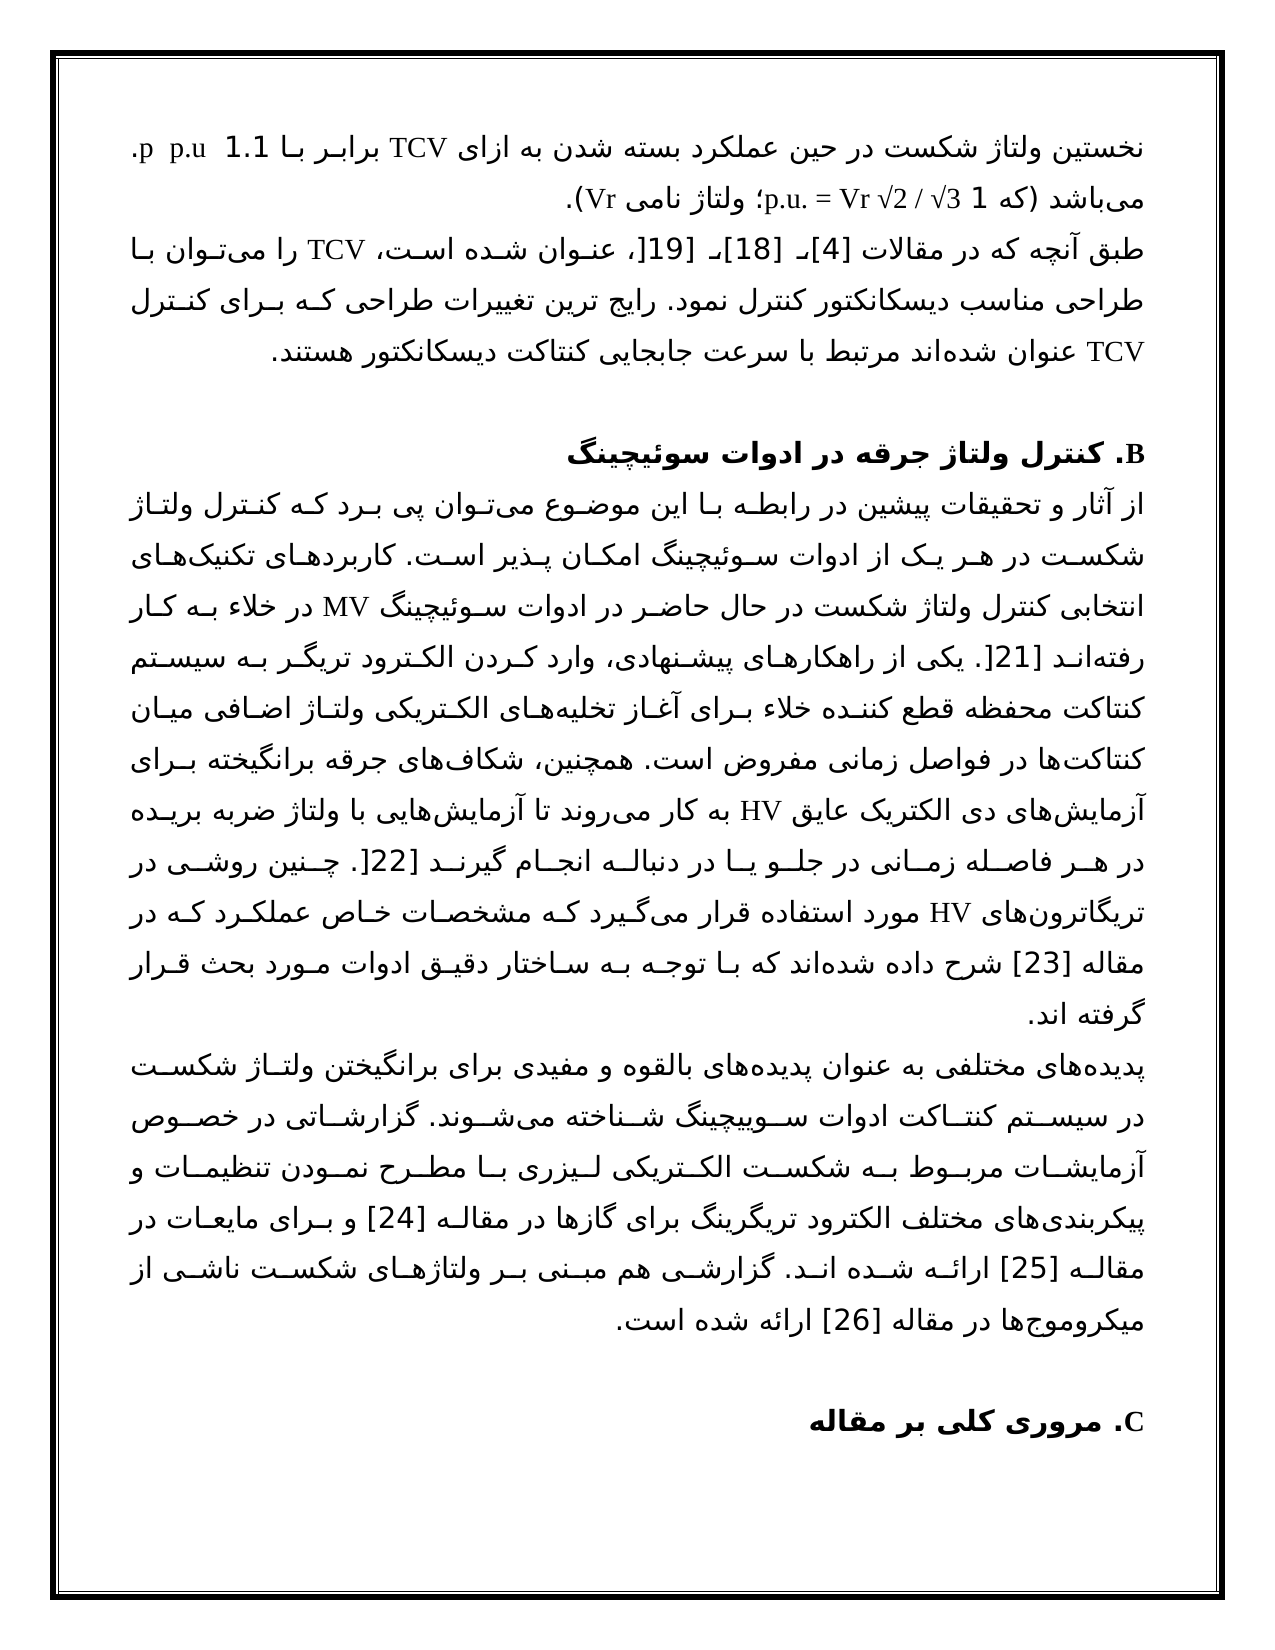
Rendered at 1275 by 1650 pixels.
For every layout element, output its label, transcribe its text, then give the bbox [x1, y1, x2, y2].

text طبق آنچه که در مقالات [4]، [18]، [19[، عنوان شده است، TCV را‌ می‌توان با طراحی مناسب دیسکانکتور کنترل نمود. رایج ترین تغییرات طراحی که برای کنترل TCV عنوان شده‌اند مرتبط با سرعت جابجایی کنتاکت دیسکانکتور هستند. [130, 232, 1145, 368]
text B. کنترل ولتاژ جرقه در ادوات سوئیچینگ [130, 436, 1145, 470]
text پدیده‌های مختلفی به عنوان پدیده‌های بالقوه و مفیدی برای برانگیختن ولتاژ شکست در سیستم کنتاکت ادوات سوییچینگ شناخته‌ می‌شوند. گزارشاتی در خصوص آزمایشات مربوط به شکست الکتریکی لیزری با مطرح نمودن تنظیمات و پیکربندی‌های مختلف الکترود تریگرینگ برای گازها در مقاله [24] و برای مایعات در مقاله [25] ارائه شده اند. گزارشی هم مبنی بر ولتاژهای شکست ناشی از میکروموج‌ها در مقاله [26] ارائه شده است. [130, 1048, 1145, 1337]
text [130, 130, 1145, 215]
text از آثار و تحقیقات پیشین در رابطه با این موضوع‌ می‌توان پی برد که کنترل ولتاژ شکست در هر یک از ادوات سوئیچینگ امکان پذیر است. کاربردهای تکنیک‌های انتخابی کنترل ولتاژ شکست در حال حاضر در ادوات سوئیچینگ MV در خلاء به کار رفته‌اند [21[. یكی از راهکارهای پیشنهادی، وارد كردن الكترود تریگر به سیستم کنتاکت محفظه قطع كننده خلاء برای آغاز تخلیه‌های الکتریکی ولتاژ اضافی میان کنتاکت‌ها در فواصل زمانی مفروض است. همچنین، شکاف‌های جرقه برانگیخته برای آزمایش‌های دی الکتریک عایق HV به کار‌ می‌روند تا آزمایش‌هایی با ولتاژ ضربه بریده در هر فاصله زمانی در جلو یا در دنباله انجام گیرند [22[. چنین روشی در تریگاترون‌های HV مورد استفاده قرار‌ می‌گیرد که مشخصات خاص عملکرد که در مقاله [23] شرح داده شده‌اند که با توجه به ساختار دقیق ادوات مورد بحث قرار گرفته اند. [130, 487, 1145, 1031]
text C. مروری کلی بر مقاله [130, 1404, 1145, 1438]
